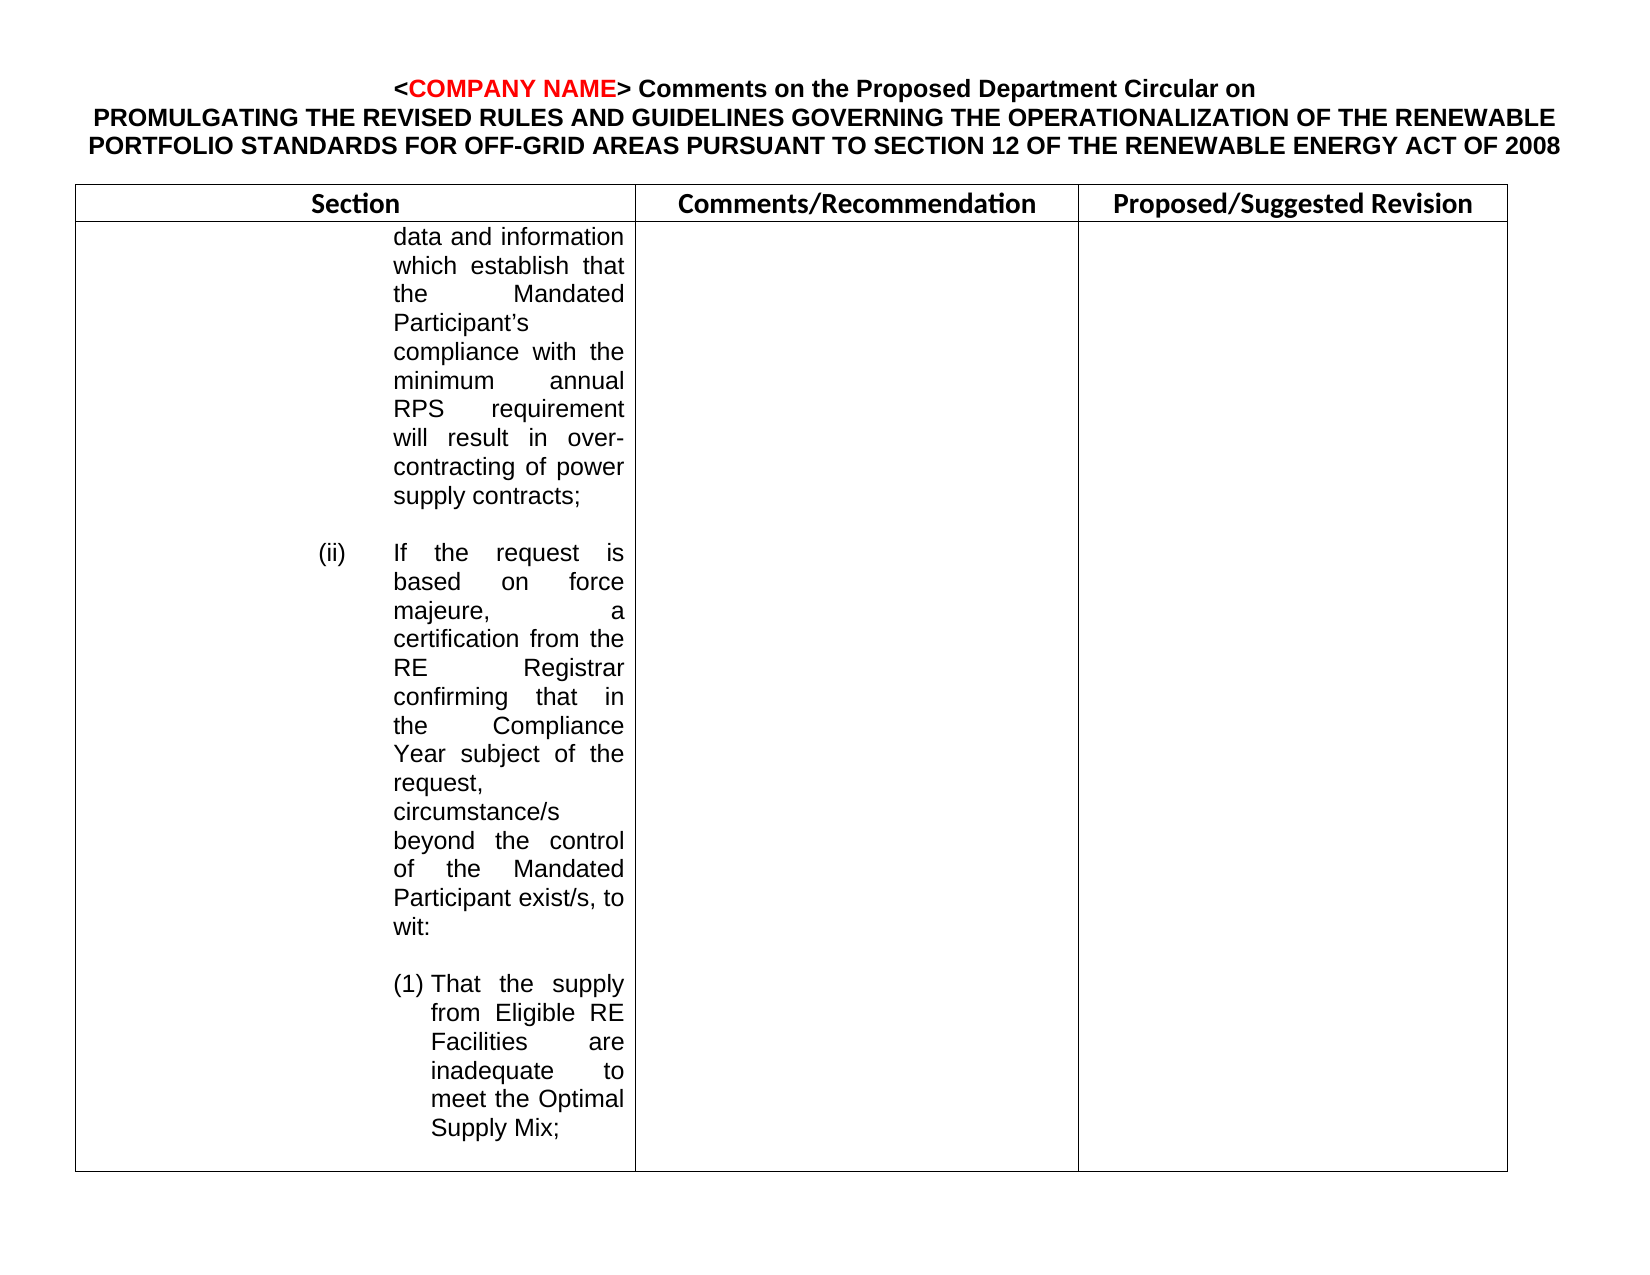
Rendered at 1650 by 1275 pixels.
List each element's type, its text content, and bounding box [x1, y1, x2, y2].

table_header Section [76, 185, 635, 221]
table_cell [636, 222, 1078, 1171]
table_header Comments/Recommendation [636, 185, 1078, 221]
table_header Proposed/Suggested Revision [1079, 185, 1507, 221]
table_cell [76, 222, 635, 1171]
table_cell [1079, 222, 1507, 1171]
